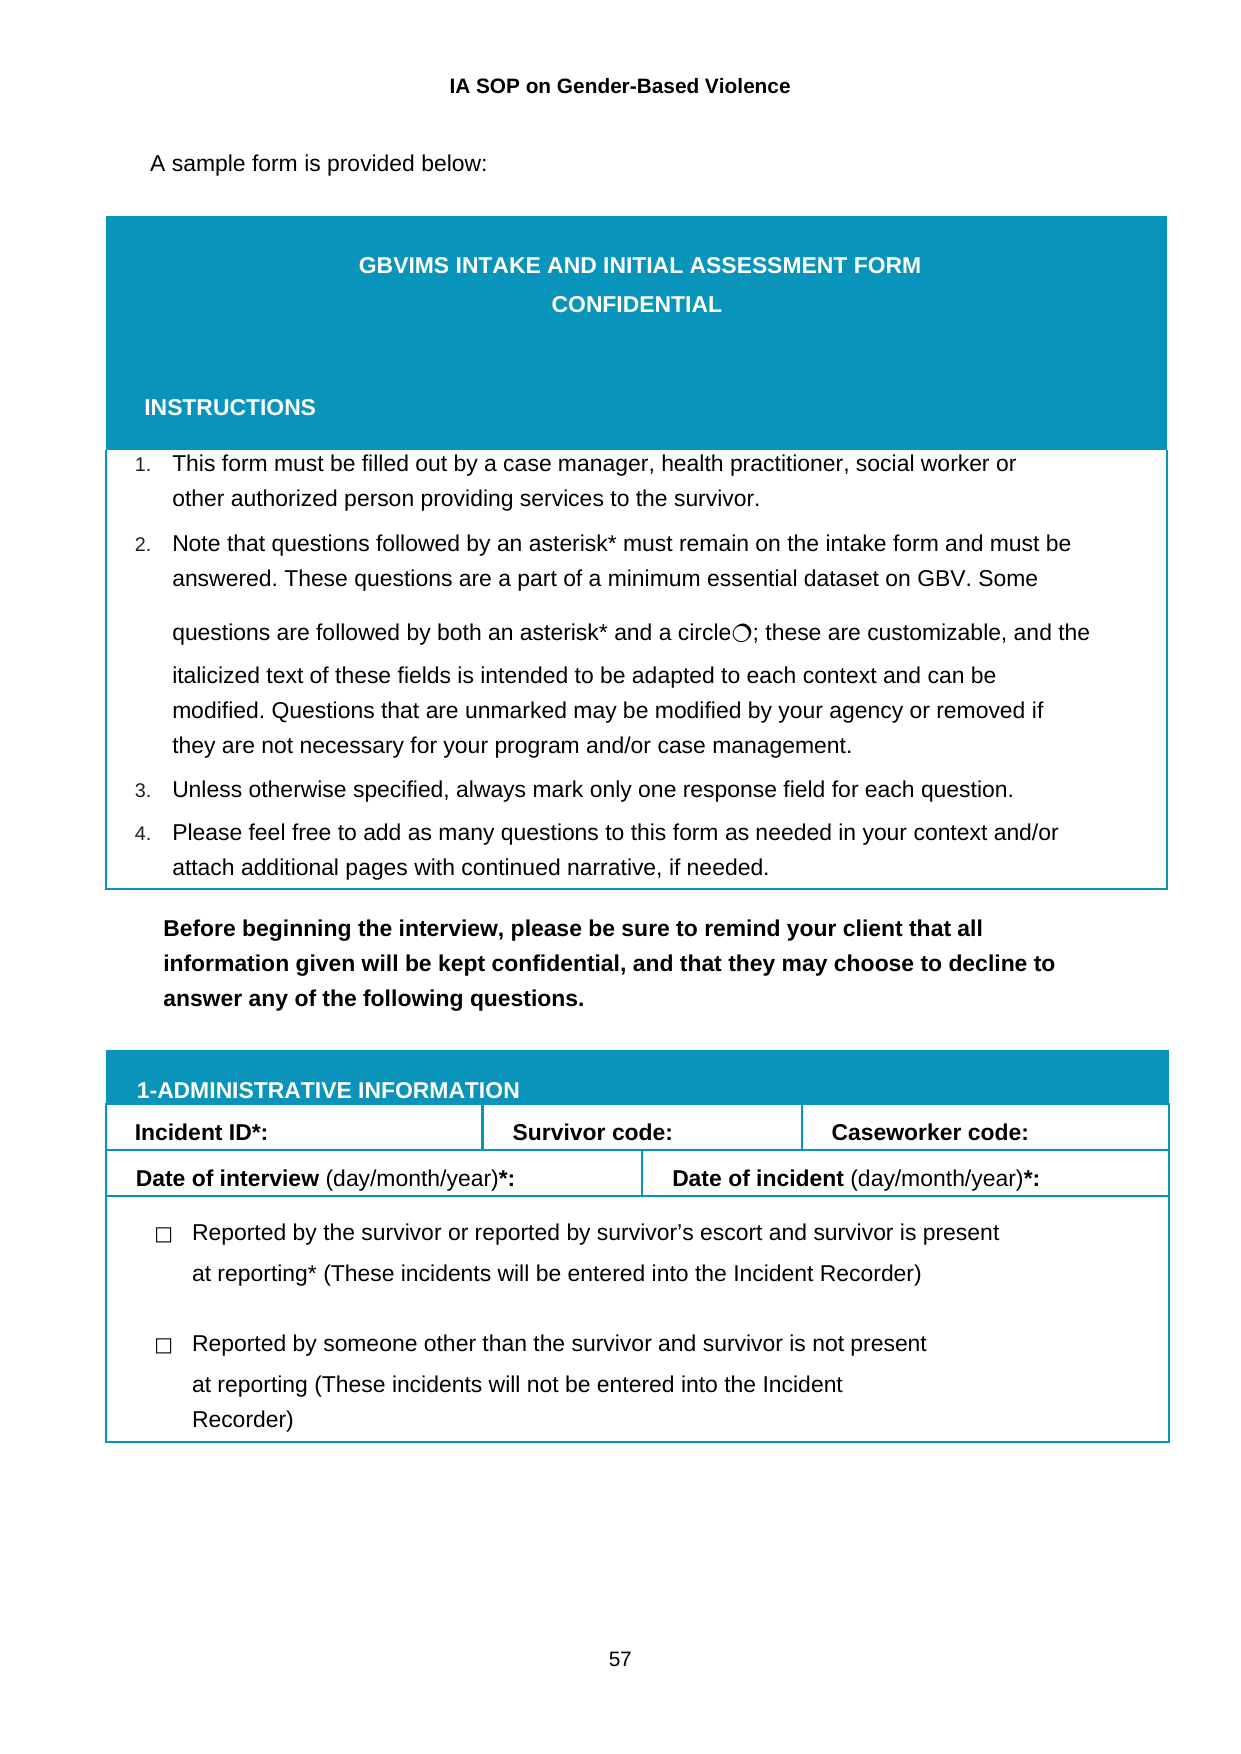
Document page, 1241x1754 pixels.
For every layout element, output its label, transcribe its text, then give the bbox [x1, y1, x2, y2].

table_header 1-ADMINISTRATIVE INFORMATION [106, 1050, 1169, 1103]
table_header GBVIMS INTAKE AND INITIAL ASSESSMENT FORM CONFIDENTIAL [106, 216, 1167, 366]
table_cell This form must be filled out by a case manager, health practitioner, social worker or other authorized person providing services to the survivor. Note that questions followed by an asterisk* must remain on the intake form and must be answered. These questions are a part of a minimum essential dataset on GBV. Some questions are followed by both an asterisk* and a circle🔿; these are customizable, and the italicized text of these fields is intended to be adapted to each context and can be modified. Questions that are unmarked may be modified by your agency or removed if they are not necessary for your program and/or case management. Unless otherwise specified, always mark only one response field for each question. Please feel free to add as many questions to this form as needed in your context and/or attach additional pages with continued narrative, if needed. [107, 450, 1166, 888]
text A sample form is provided below: [150, 150, 1090, 176]
table_cell INSTRUCTIONS [106, 366, 1167, 450]
table_cell Date of incident (day/month/year)*: [643, 1151, 1168, 1195]
table_cell Caseworker code: [803, 1105, 1168, 1149]
table_cell Date of interview (day/month/year)*: [107, 1151, 641, 1195]
table_cell Survivor code: [484, 1105, 801, 1149]
table_cell Incident ID*: [107, 1105, 481, 1149]
table_cell Reported by the survivor or reported by survivor’s escort and survivor is present at reporting* (These incidents will be entered into the Incident Recorder) Reported by someone other than the survivor and survivor is not present at reporting (These incidents will not be entered into the Incident Recorder) [107, 1197, 1168, 1441]
text Before beginning the interview, please be sure to remind your client that all information given will be kept confidential, and that they may choose to decline to answer any of the following questions. [163, 915, 1090, 1012]
